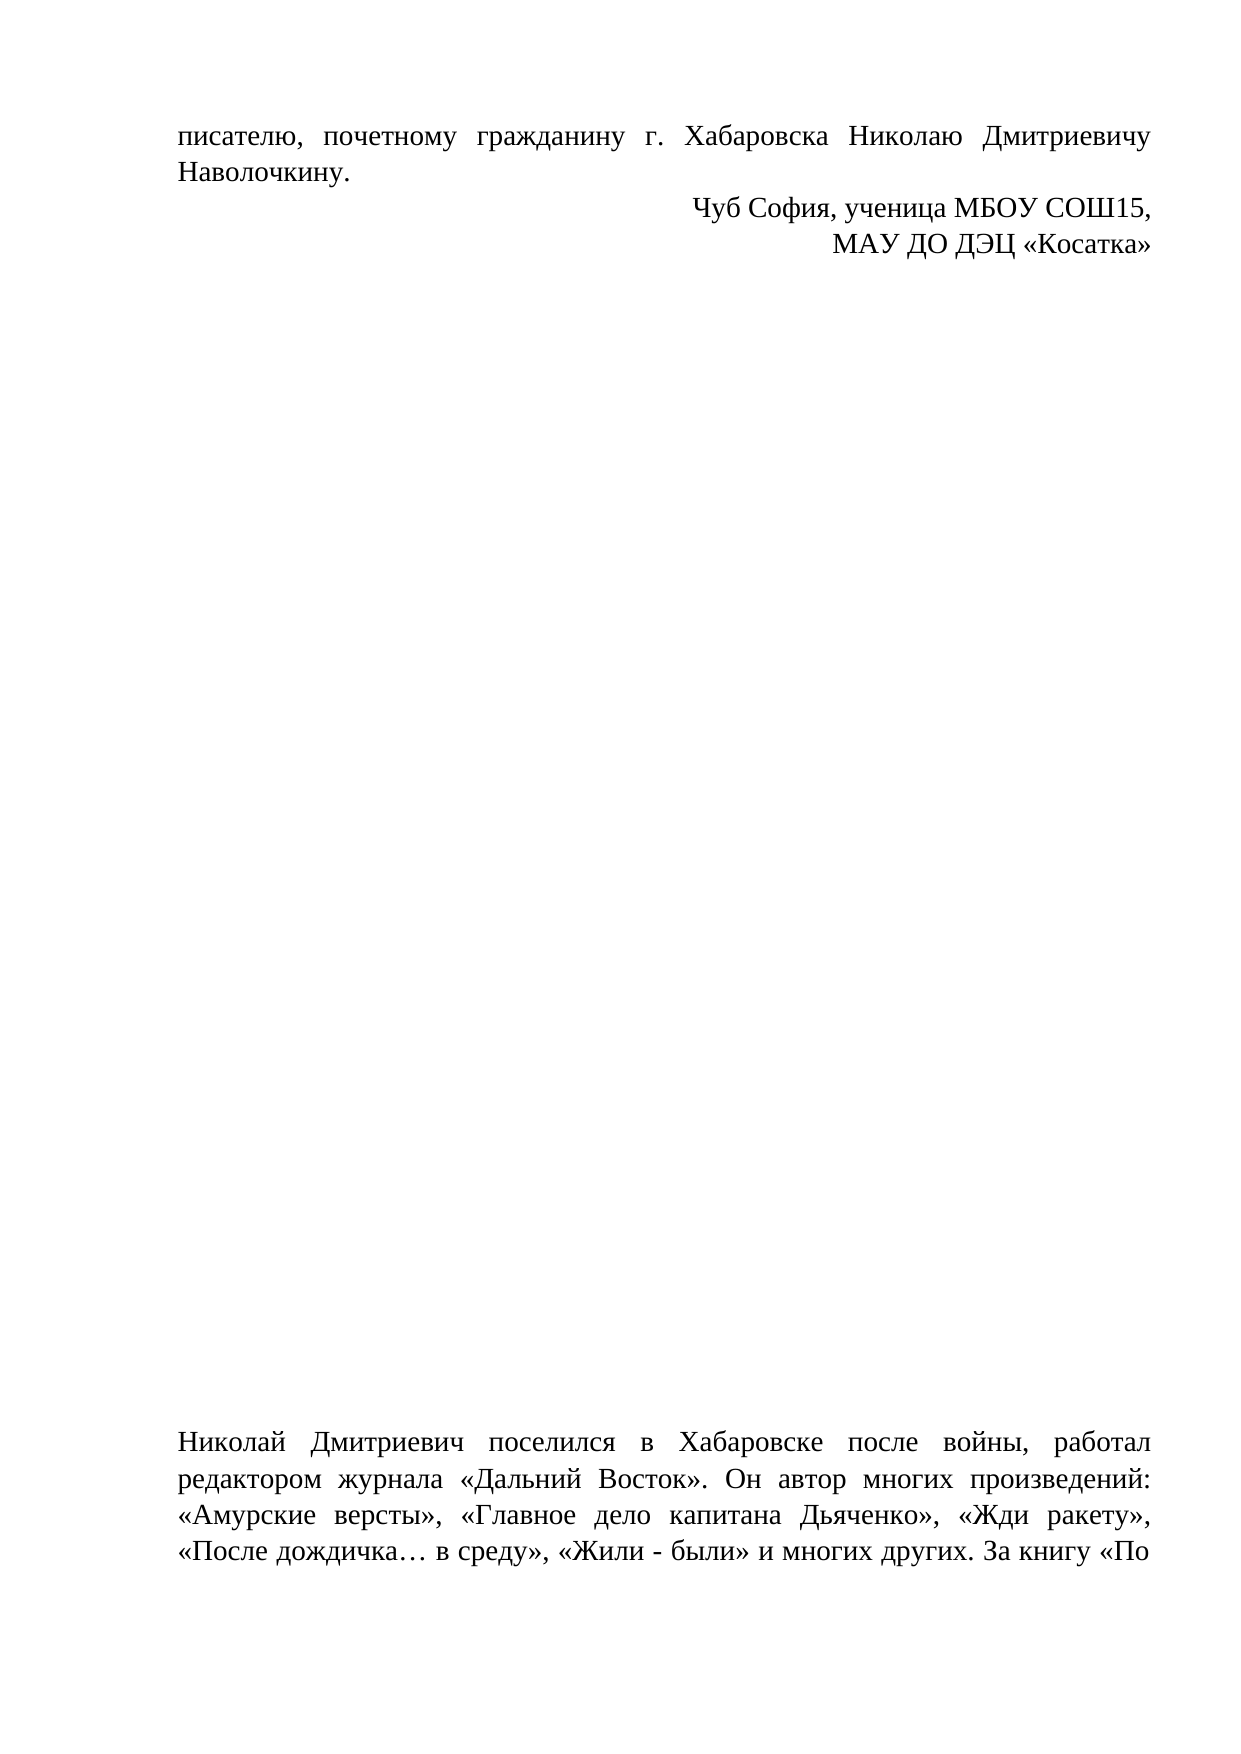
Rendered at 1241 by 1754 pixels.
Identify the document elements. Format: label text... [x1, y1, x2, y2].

text МАУ ДО ДЭЦ «Косатка» [177, 227, 1152, 260]
text Чуб София, ученица МБОУ СОШ15, [177, 190, 1152, 224]
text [177, 1424, 1152, 1567]
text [177, 118, 1152, 188]
